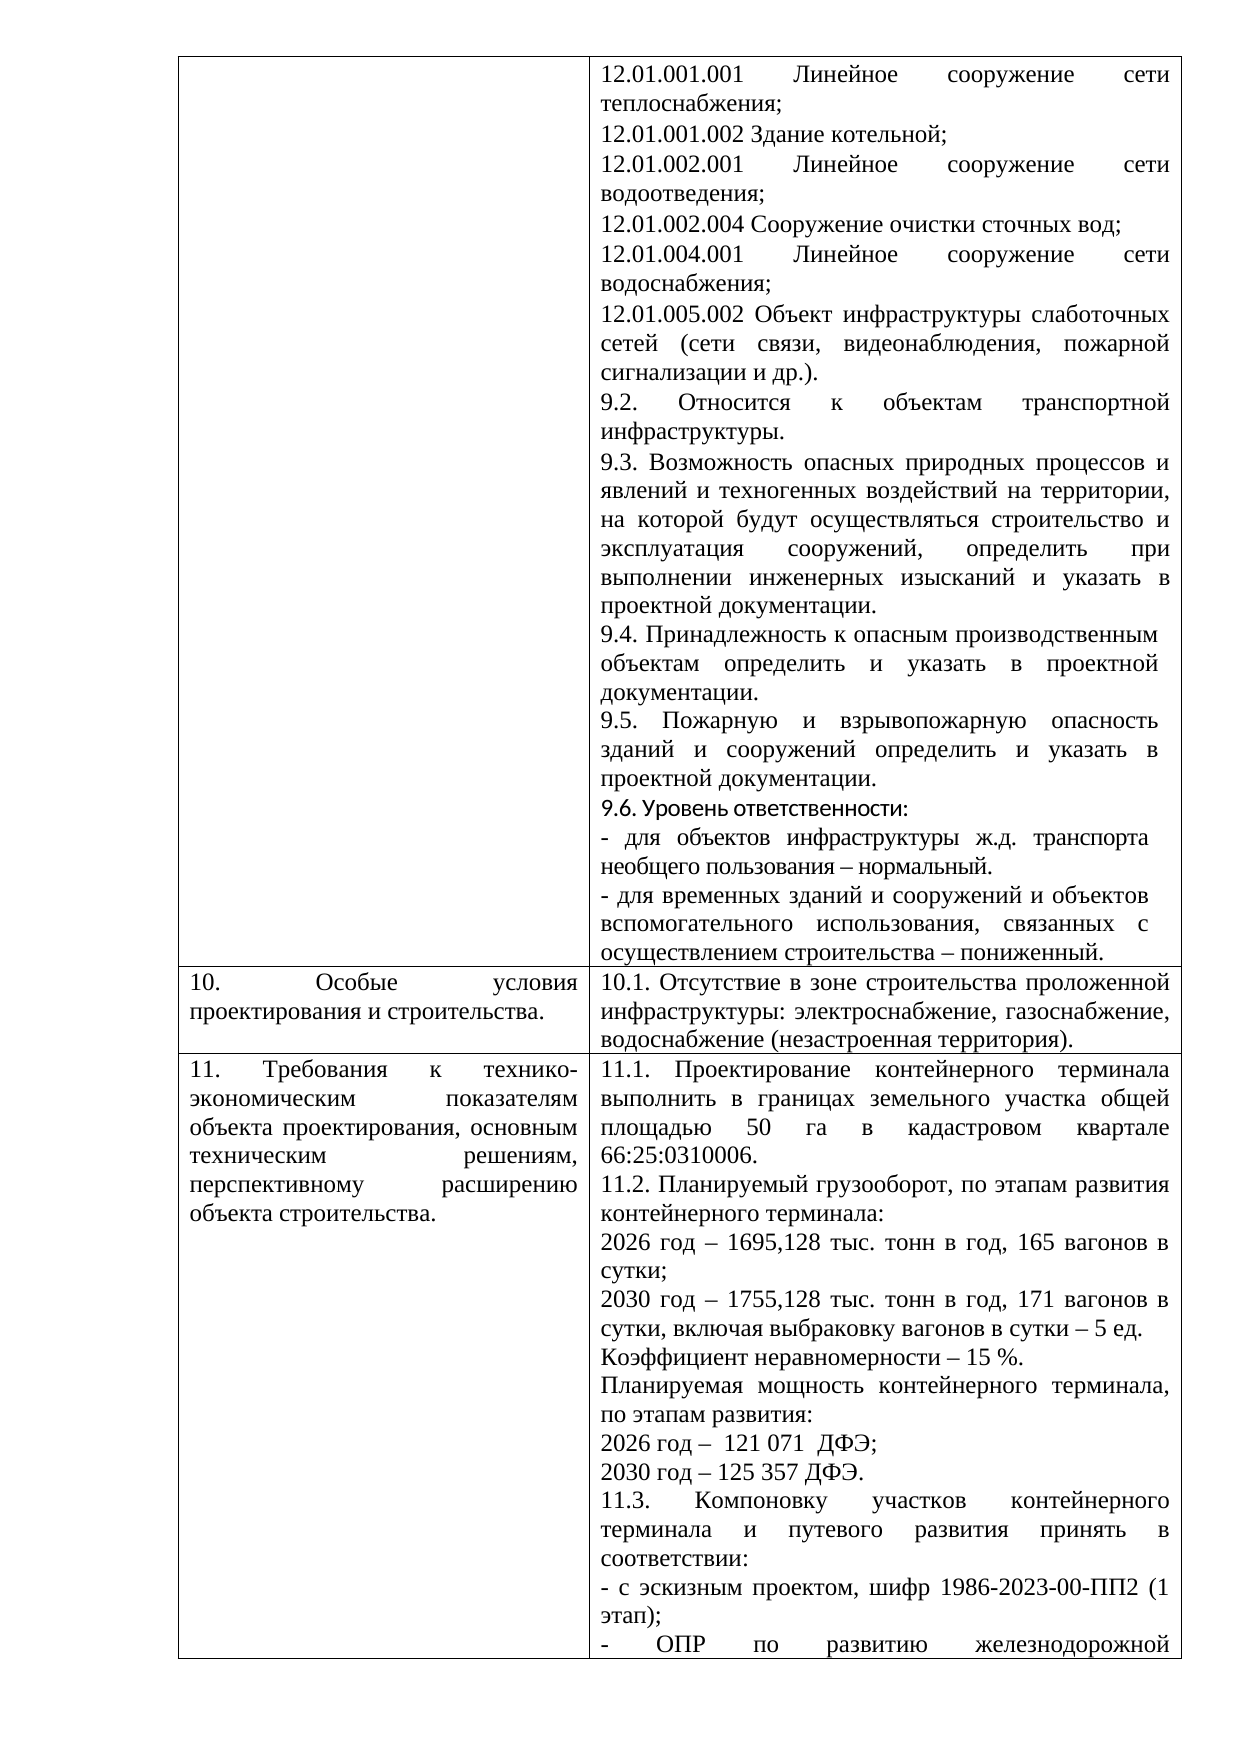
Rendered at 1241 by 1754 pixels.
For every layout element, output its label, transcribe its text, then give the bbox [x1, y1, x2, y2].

table_cell 10. Особые условия проектирования и строительства. [179, 967, 589, 1053]
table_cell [590, 1054, 1181, 1658]
table_cell 10.1. Отсутствие в зоне строительства проложенной инфраструктуры: электроснабжение, газоснабжение, водоснабжение (незастроенная территория). [590, 967, 1181, 1053]
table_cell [179, 1054, 589, 1658]
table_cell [590, 57, 1181, 966]
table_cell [179, 57, 589, 966]
